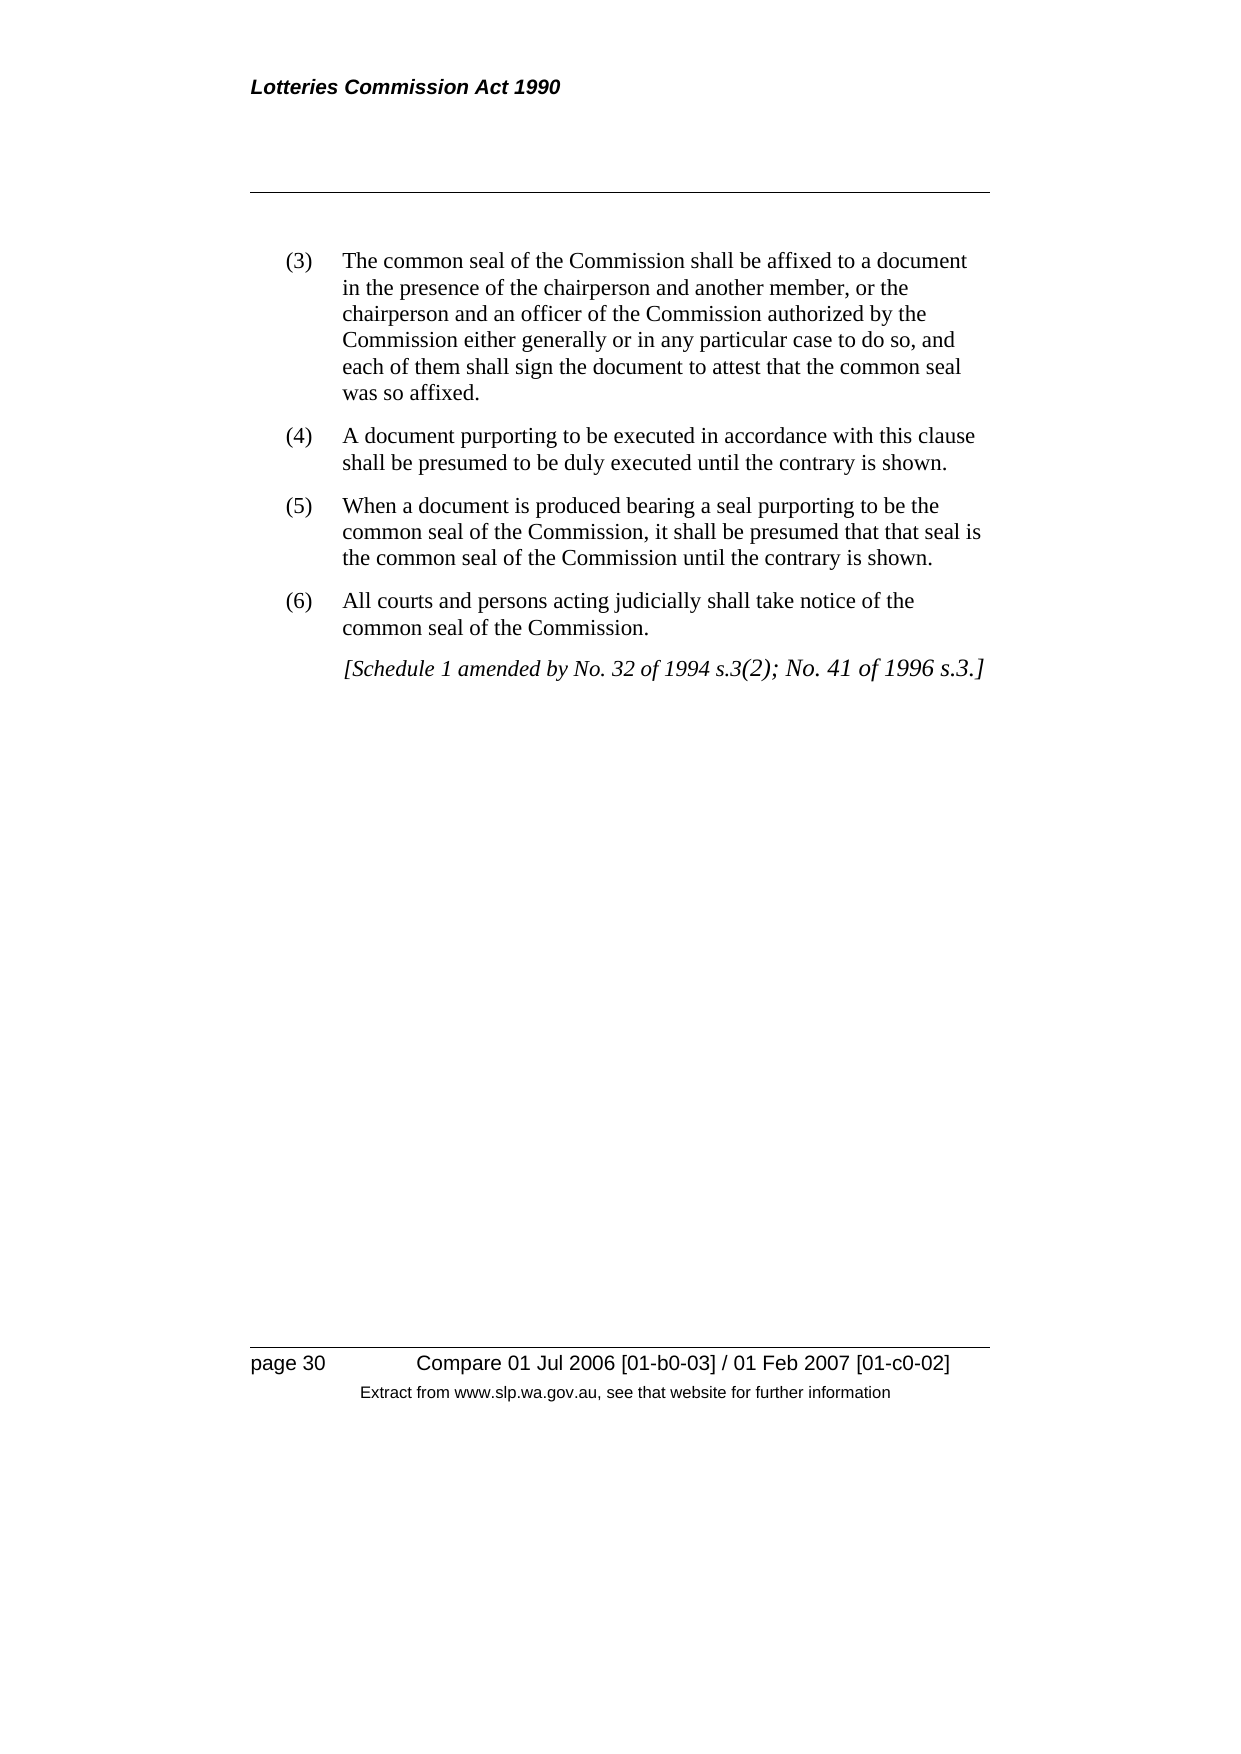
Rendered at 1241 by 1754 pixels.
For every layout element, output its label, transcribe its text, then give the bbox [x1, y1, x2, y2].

text (6) All courts and persons acting judicially shall take notice of the common seal of the Commission. [250, 587, 990, 640]
text (4) A document purporting to be executed in accordance with this clause shall be presumed to be duly executed until the contrary is shown. [250, 422, 990, 475]
text (5) When a document is produced bearing a seal purporting to be the common seal of the Commission, it shall be presumed that that seal is the common seal of the Commission until the contrary is shown. [250, 492, 990, 571]
text [Schedule 1 amended by No. 32 of 1994 s.3(2); No. 41 of 1996 s.3.] [250, 653, 990, 681]
text (3) The common seal of the Commission shall be affixed to a document in the presence of the chairperson and another member, or the chairperson and an officer of the Commission authorized by the Commission either generally or in any particular case to do so, and each of them shall sign the document to attest that the common seal was so affixed. [250, 247, 990, 406]
